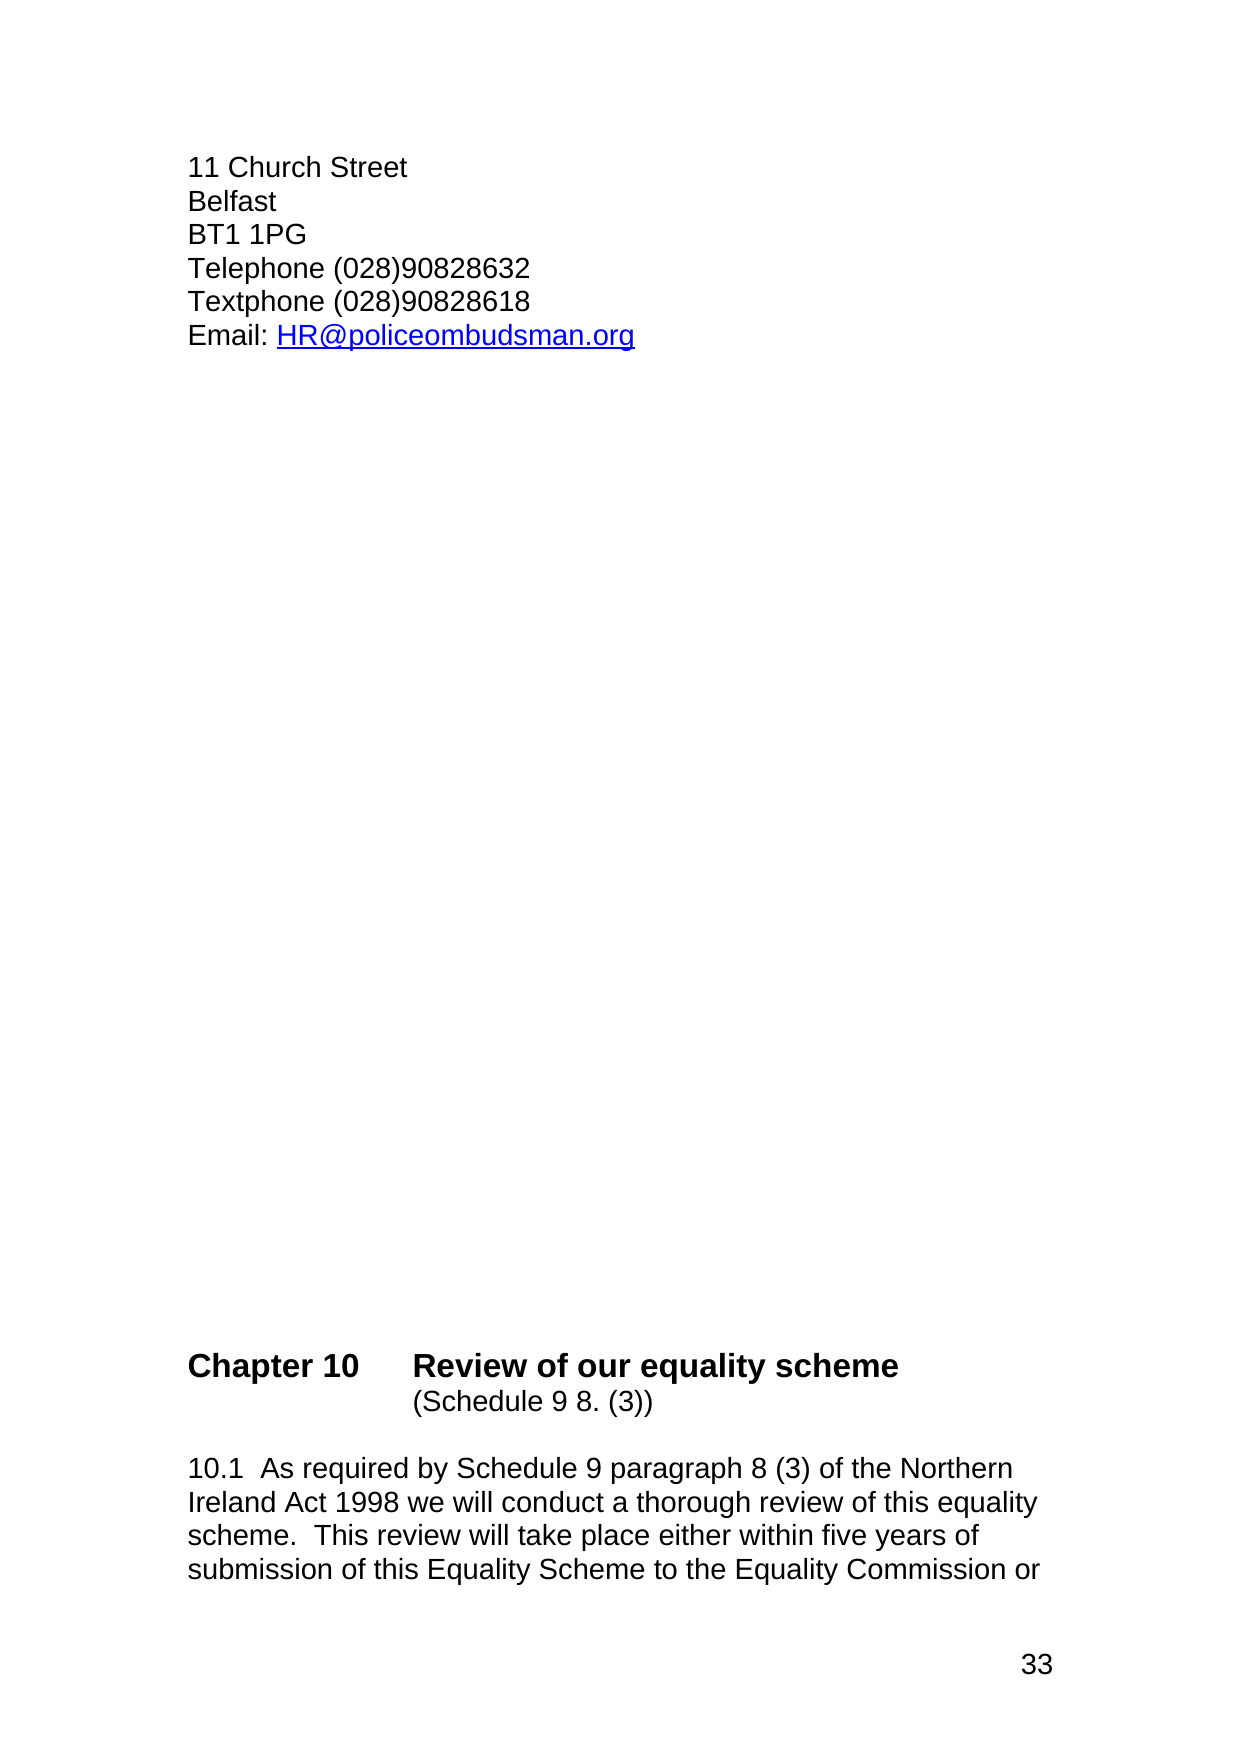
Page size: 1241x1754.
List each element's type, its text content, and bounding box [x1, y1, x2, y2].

text Chapter 10 Review of our equality scheme [187, 1346, 1050, 1384]
text Telephone (028)90828632 [187, 251, 1050, 284]
text BT1 1PG [187, 217, 1050, 251]
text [187, 1451, 1050, 1585]
text (Schedule 9 8. (3)) [337, 1384, 1050, 1418]
text Email: HR@policeombudsman.org [187, 318, 1050, 351]
text Textphone (028)90828618 [187, 284, 1050, 318]
